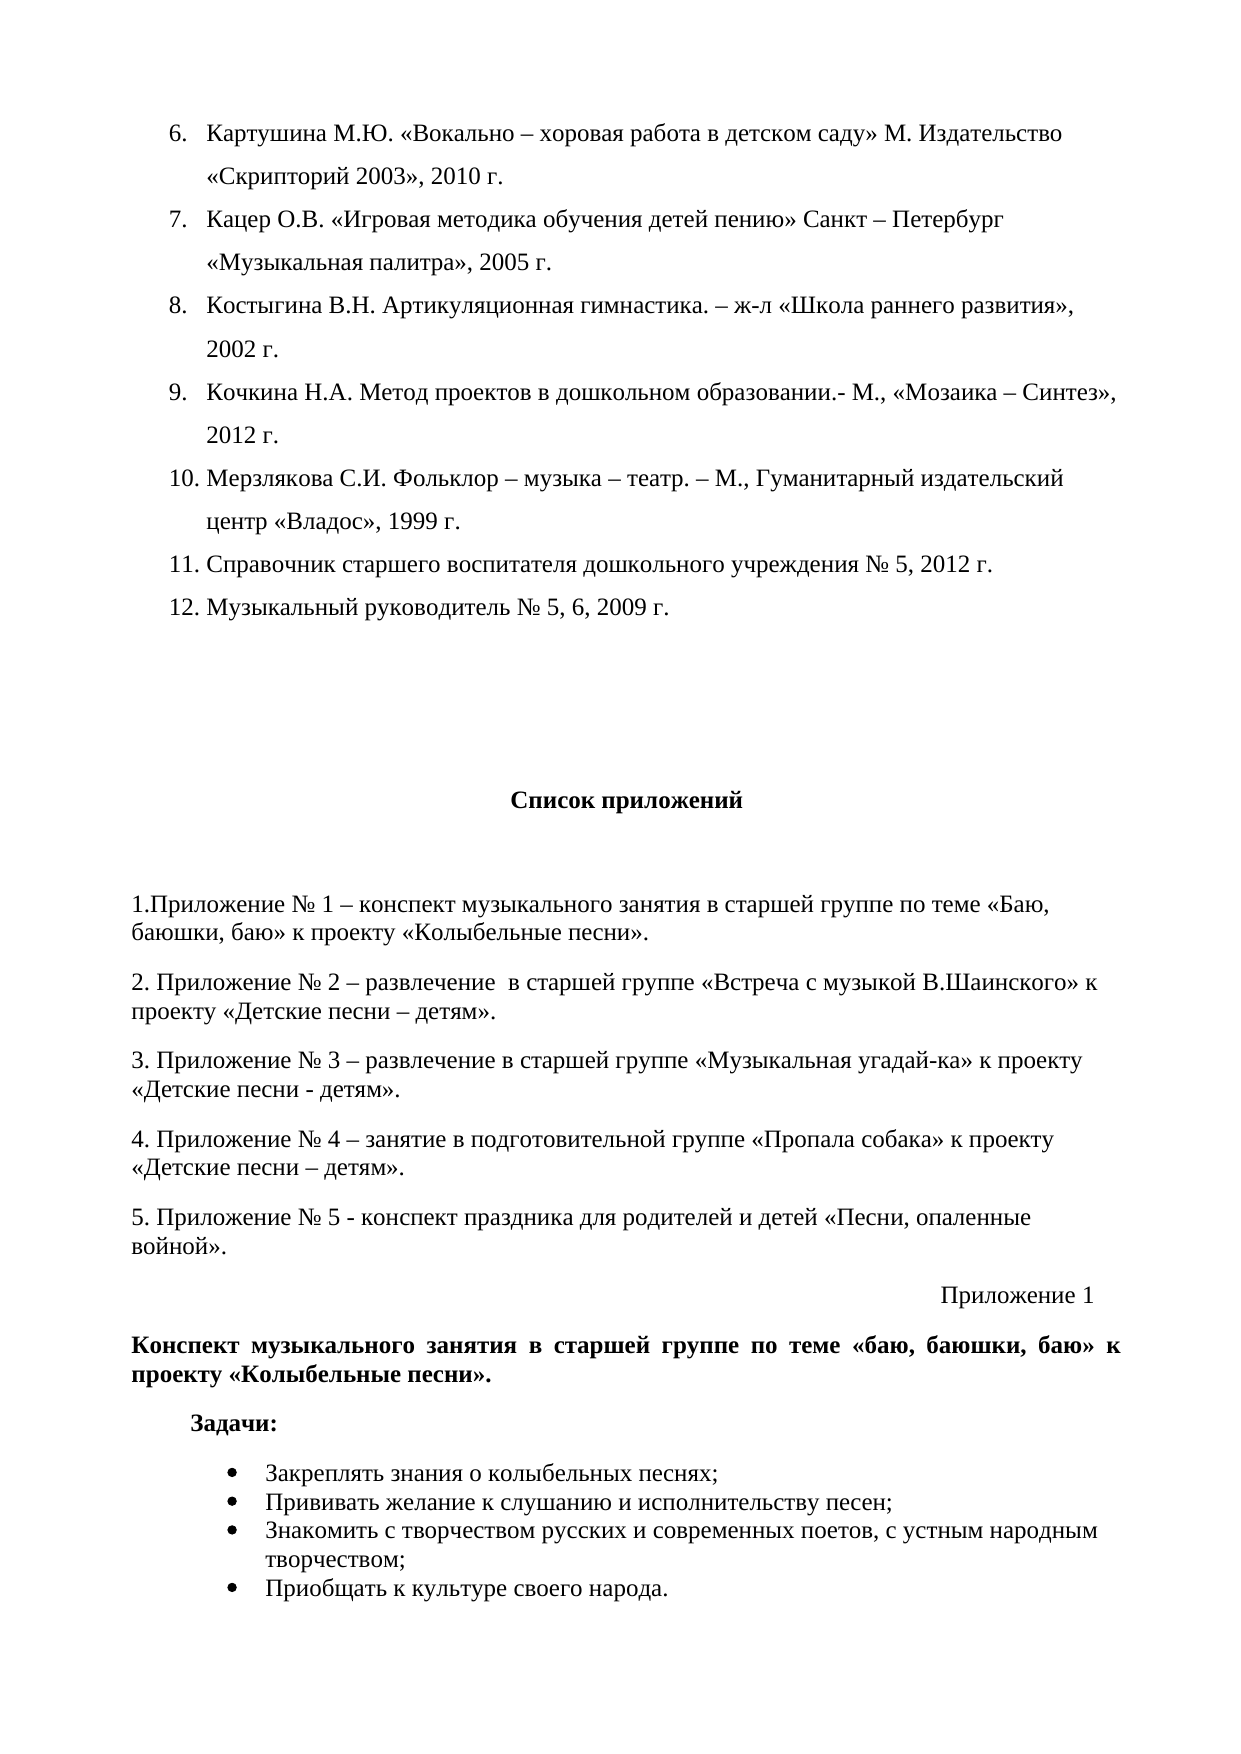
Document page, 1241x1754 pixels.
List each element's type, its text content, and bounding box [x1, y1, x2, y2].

list Закреплять знания о колыбельных песнях; [228, 1458, 1125, 1487]
text Конспект музыкального занятия в старшей группе по теме «баю, баюшки, баю» к проекту «Колыбельные песни». [131, 1330, 1122, 1387]
text 1.Приложение № 1 – конспект музыкального занятия в старшей группе по теме «Баю, баюшки, баю» к проекту «Колыбельные песни». [131, 889, 1122, 946]
list Кочкина Н.А. Метод проектов в дошкольном образовании.- М., «Мозаика – Синтез», 2012 г. [169, 377, 1125, 449]
list Костыгина В.Н. Артикуляционная гимнастика. – ж-л «Школа раннего развития», . [169, 291, 1125, 362]
text 5. Приложение № 5 - конспект праздника для родителей и детей «Песни, опаленные войной». [131, 1202, 1122, 1259]
list Музыкальный руководитель № 5, 6, 2009 г. [169, 592, 1125, 621]
list Картушина М.Ю. «Вокально – хоровая работа в детском саду» М. Издательство «Скрипторий 2003», 2010 г. [169, 118, 1125, 190]
list Приобщать к культуре своего народа. [228, 1573, 1125, 1602]
text 2. Приложение № 2 – развлечение в старшей группе «Встреча с музыкой В.Шаинского» к проекту «Детские песни – детям». [131, 967, 1122, 1024]
list Знакомить с творчеством русских и современных поетов, с устным народным творчеством; [228, 1515, 1125, 1573]
text Список приложений [131, 785, 1122, 814]
text Приложение 1 [131, 1280, 1122, 1309]
list Справочник старшего воспитателя дошкольного учреждения № 5, 2012 г. [169, 549, 1125, 578]
list Кацер О.В. «Игровая методика обучения детей пению» Санкт – Петербург «Музыкальная палитра», 2005 г. [169, 204, 1125, 276]
text 4. Приложение № 4 – занятие в подготовительной группе «Пропала собака» к проекту «Детские песни – детям». [131, 1124, 1122, 1181]
text Задачи: [190, 1408, 1125, 1437]
list Мерзлякова С.И. Фольклор – музыка – театр. – М., Гуманитарный издательский центр «Владос», 1999 г. [169, 463, 1125, 535]
list Прививать желание к слушанию и исполнительству песен; [228, 1487, 1125, 1515]
text 3. Приложение № 3 – развлечение в старшей группе «Музыкальная угадай-ка» к проекту «Детские песни - детям». [131, 1045, 1122, 1103]
